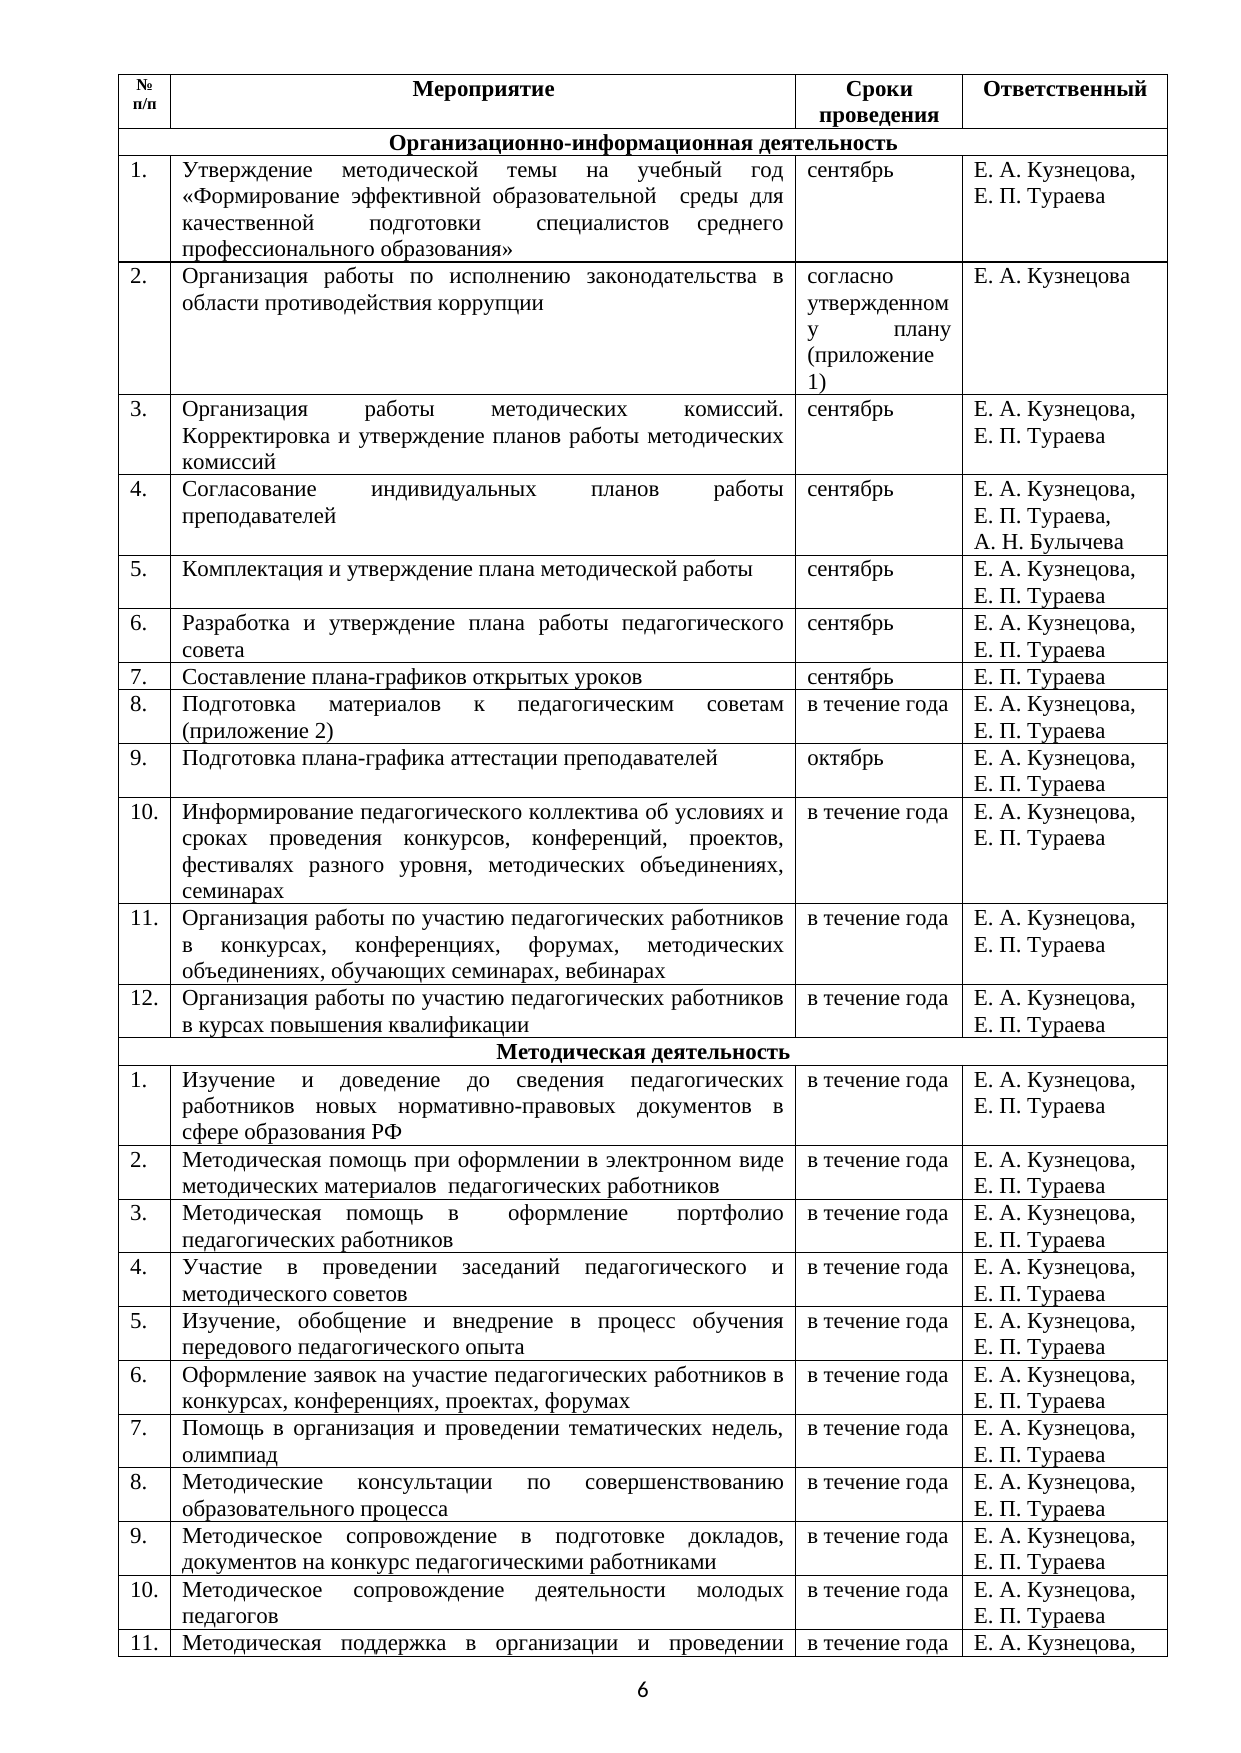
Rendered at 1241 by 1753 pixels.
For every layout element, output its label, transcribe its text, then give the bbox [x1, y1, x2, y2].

table_cell 9. [119, 744, 170, 797]
table_cell 1. [119, 1066, 170, 1145]
table_cell 12. [119, 985, 170, 1037]
table_cell Изучение, обобщение и внедрение в процесс обучения передового педагогического опыта [171, 1307, 795, 1360]
table_cell Разработка и утверждение плана работы педагогического совета [171, 609, 795, 662]
table_cell 2. [119, 263, 170, 394]
table_cell в течение года [796, 985, 962, 1037]
table_cell в течение года [796, 1066, 962, 1145]
table_cell 7. [119, 663, 170, 689]
table_cell Е. А. Кузнецова, Е. П. Тураева [963, 1468, 1167, 1521]
table_cell Е. А. Кузнецова, Е. П. Тураева [963, 1361, 1167, 1413]
table_cell Е. А. Кузнецова, Е. П. Тураева [963, 1522, 1167, 1575]
table_cell 9. [119, 1522, 170, 1575]
table_cell Методическая помощь в оформление портфолио педагогических работников [171, 1200, 795, 1252]
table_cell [963, 1630, 1167, 1656]
table_cell в течение года [796, 690, 962, 743]
table_cell 4. [119, 1253, 170, 1306]
table_cell Е. А. Кузнецова, Е. П. Тураева [963, 1200, 1167, 1252]
table_cell Е. А. Кузнецова, Е. П. Тураева [963, 156, 1167, 261]
table_cell в течение года [796, 904, 962, 983]
table_header Мероприятие [171, 75, 795, 128]
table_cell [963, 1576, 1167, 1628]
table_cell октябрь [796, 744, 962, 797]
table_cell 10. [119, 798, 170, 903]
table_cell согласно утвержденному плану (приложение 1) [796, 263, 962, 394]
table_cell 7. [119, 1415, 170, 1467]
table_cell Организация работы по исполнению законодательства в области противодействия коррупции [171, 263, 795, 394]
table_cell Е. А. Кузнецова, Е. П. Тураева [963, 904, 1167, 983]
table_cell Методическое сопровождение деятельности молодых педагогов [171, 1576, 795, 1628]
table_header Сроки проведения [796, 75, 962, 128]
table_header № п/п [119, 75, 170, 128]
table_cell Составление плана-графиков открытых уроков [171, 663, 795, 689]
table_cell 5. [119, 1307, 170, 1360]
table_cell Подготовка материалов к педагогическим советам (приложение 2) [171, 690, 795, 743]
table_cell сентябрь [796, 156, 962, 261]
table_cell Е. А. Кузнецова, Е. П. Тураева [963, 609, 1167, 662]
table_cell Е. А. Кузнецова, Е. П. Тураева [963, 690, 1167, 743]
table_cell 6. [119, 609, 170, 662]
table_cell Е. А. Кузнецова, Е. П. Тураева [963, 985, 1167, 1037]
table_cell 4. [119, 475, 170, 554]
table_cell Е. А. Кузнецова, Е. П. Тураева [963, 744, 1167, 797]
table_cell 2. [119, 1146, 170, 1198]
table_cell 3. [119, 1200, 170, 1252]
table_cell Е. А. Кузнецова, Е. П. Тураева, А. Н. Булычева [963, 475, 1167, 554]
table_cell Организационно-информационная деятельность [119, 129, 1167, 155]
table_cell Помощь в организация и проведении тематических недель, олимпиад [171, 1415, 795, 1467]
table_cell Е. П. Тураева [963, 663, 1167, 689]
table_cell сентябрь [796, 663, 962, 689]
table_cell Оформление заявок на участие педагогических работников в конкурсах, конференциях, проектах, форумах [171, 1361, 795, 1413]
table_cell в течение года [796, 798, 962, 903]
table_cell в течение года [796, 1576, 962, 1628]
table_cell Комплектация и утверждение плана методической работы [171, 556, 795, 608]
table_cell 1. [119, 156, 170, 261]
table_cell Е. А. Кузнецова, Е. П. Тураева [963, 798, 1167, 903]
table_cell 8. [119, 1468, 170, 1521]
table_cell Методические консультации по совершенствованию образовательного процесса [171, 1468, 795, 1521]
table_cell в течение года [796, 1200, 962, 1252]
table_cell Организация работы методических комиссий. Корректировка и утверждение планов работы методических комиссий [171, 395, 795, 474]
table_cell Методическое сопровождение в подготовке докладов, документов на конкурс педагогическими работниками [171, 1522, 795, 1575]
table_cell в течение года [796, 1146, 962, 1198]
table_cell Подготовка плана-графика аттестации преподавателей [171, 744, 795, 797]
table_cell 6. [119, 1361, 170, 1413]
table_cell Методическая помощь при оформлении в электронном виде методических материалов педагогических работников [171, 1146, 795, 1198]
table_cell 11. [119, 904, 170, 983]
table_cell Е. А. Кузнецова, Е. П. Тураева [963, 395, 1167, 474]
table_cell Е. А. Кузнецова, Е. П. Тураева [963, 1307, 1167, 1360]
table_cell Информирование педагогического коллектива об условиях и сроках проведения конкурсов, конференций, проектов, фестивалях разного уровня, методических объединениях, семинарах [171, 798, 795, 903]
table_cell 8. [119, 690, 170, 743]
table_cell 5. [119, 556, 170, 608]
table_cell в течение года [796, 1415, 962, 1467]
table_cell Изучение и доведение до сведения педагогических работников новых нормативно-правовых документов в сфере образования РФ [171, 1066, 795, 1145]
table_cell Утверждение методической темы на учебный год «Формирование эффективной образовательной среды для качественной подготовки специалистов среднего профессионального образования» [171, 156, 795, 261]
table_cell в течение года [796, 1253, 962, 1306]
table_cell 10. [119, 1576, 170, 1628]
table_cell в течение года [796, 1522, 962, 1575]
table_cell 11. [119, 1630, 170, 1656]
table_cell Методическая деятельность [119, 1038, 1167, 1064]
table_cell сентябрь [796, 395, 962, 474]
table_cell Е. А. Кузнецова, Е. П. Тураева [963, 1415, 1167, 1467]
table_cell в течение года [796, 1468, 962, 1521]
table_cell Е. А. Кузнецова, Е. П. Тураева [963, 1253, 1167, 1306]
table_cell в течение года [796, 1307, 962, 1360]
table_cell сентябрь [796, 556, 962, 608]
table_cell сентябрь [796, 609, 962, 662]
table_cell в течение года [796, 1630, 962, 1656]
table_cell Согласование индивидуальных планов работы преподавателей [171, 475, 795, 554]
table_cell Е. А. Кузнецова, Е. П. Тураева [963, 556, 1167, 608]
table_cell сентябрь [796, 475, 962, 554]
table_cell Е. А. Кузнецова, Е. П. Тураева [963, 1066, 1167, 1145]
table_cell Е. А. Кузнецова, Е. П. Тураева [963, 1146, 1167, 1198]
table_cell Участие в проведении заседаний педагогического и методического советов [171, 1253, 795, 1306]
table_cell Е. А. Кузнецова [963, 263, 1167, 394]
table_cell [171, 1630, 795, 1656]
table_cell в течение года [796, 1361, 962, 1413]
table_cell 3. [119, 395, 170, 474]
table_header Ответственный [963, 75, 1167, 128]
table_cell Организация работы по участию педагогических работников в конкурсах, конференциях, форумах, методических объединениях, обучающих семинарах, вебинарах [171, 904, 795, 983]
table_cell Организация работы по участию педагогических работников в курсах повышения квалификации [171, 985, 795, 1037]
